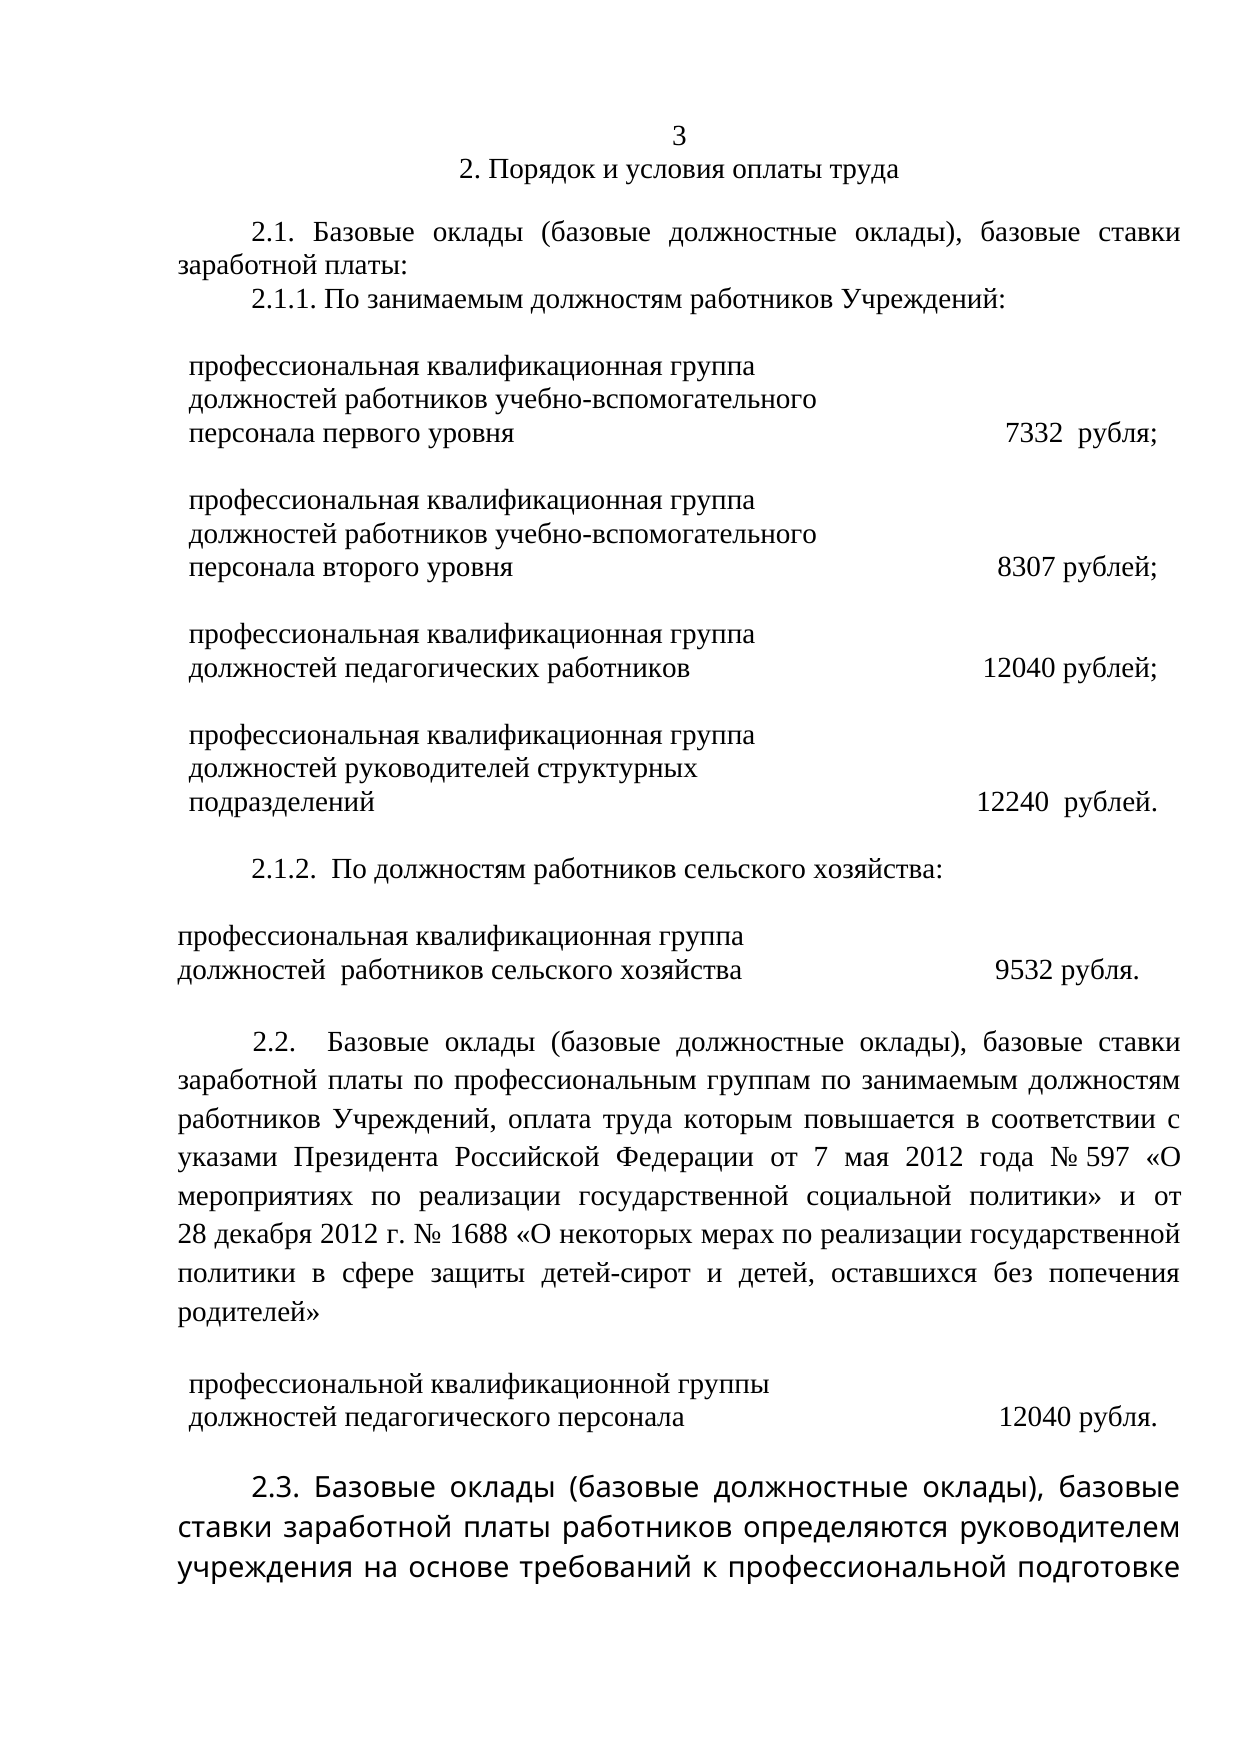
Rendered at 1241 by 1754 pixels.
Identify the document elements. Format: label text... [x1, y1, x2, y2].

subtitle 2. Порядок и условия оплаты труда [177, 152, 1181, 185]
text профессиональная квалификационная группа [177, 918, 1181, 952]
table_header 12040 рубля. [863, 1366, 1169, 1433]
table_header 7332 рубля; [863, 348, 1169, 449]
text 2.1.1. По занимаемым должностям работников Учреждений: [177, 281, 1181, 314]
table_header профессиональной квалификационной группы должностей педагогического персонала [177, 1366, 863, 1433]
table_cell 12040 рублей; [863, 583, 1169, 683]
table_cell 8307 рублей; [863, 449, 1169, 583]
table_cell профессиональная квалификационная группа должностей педагогических работников [177, 583, 863, 683]
text должностей работников сельского хозяйства 9532 рубля. [177, 952, 1181, 985]
text 2.2. Базовые оклады (базовые должностные оклады), базовые ставки заработной платы по профессиональным группам по занимаемым должностям работников Учреждений, оплата труда которым повышается в соответствии с указами Президента Российской Федерации от 7 мая 2012 года № 597 «О мероприятиях по реализации государственной социальной политики» и от 28 декабря 2012 г. № 1688 «О некоторых мерах по реализации государственной политики в сфере защиты детей-сирот и детей, оставшихся без попечения родителей» [177, 1024, 1181, 1327]
table_cell 12240 рублей. [863, 684, 1169, 818]
text 2.1. Базовые оклады (базовые должностные оклады), базовые ставки заработной платы: [177, 214, 1181, 281]
table_cell профессиональная квалификационная группа должностей руководителей структурных подразделений [177, 684, 863, 818]
text 2.1.2. По должностям работников сельского хозяйства: [177, 851, 1181, 885]
subtitle 3 [177, 118, 1181, 152]
table_header профессиональная квалификационная группа должностей работников учебно-вспомогательного персонала первого уровня [177, 348, 863, 449]
table_cell профессиональная квалификационная группа должностей работников учебно-вспомогательного персонала второго уровня [177, 449, 863, 583]
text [177, 1466, 1181, 1586]
